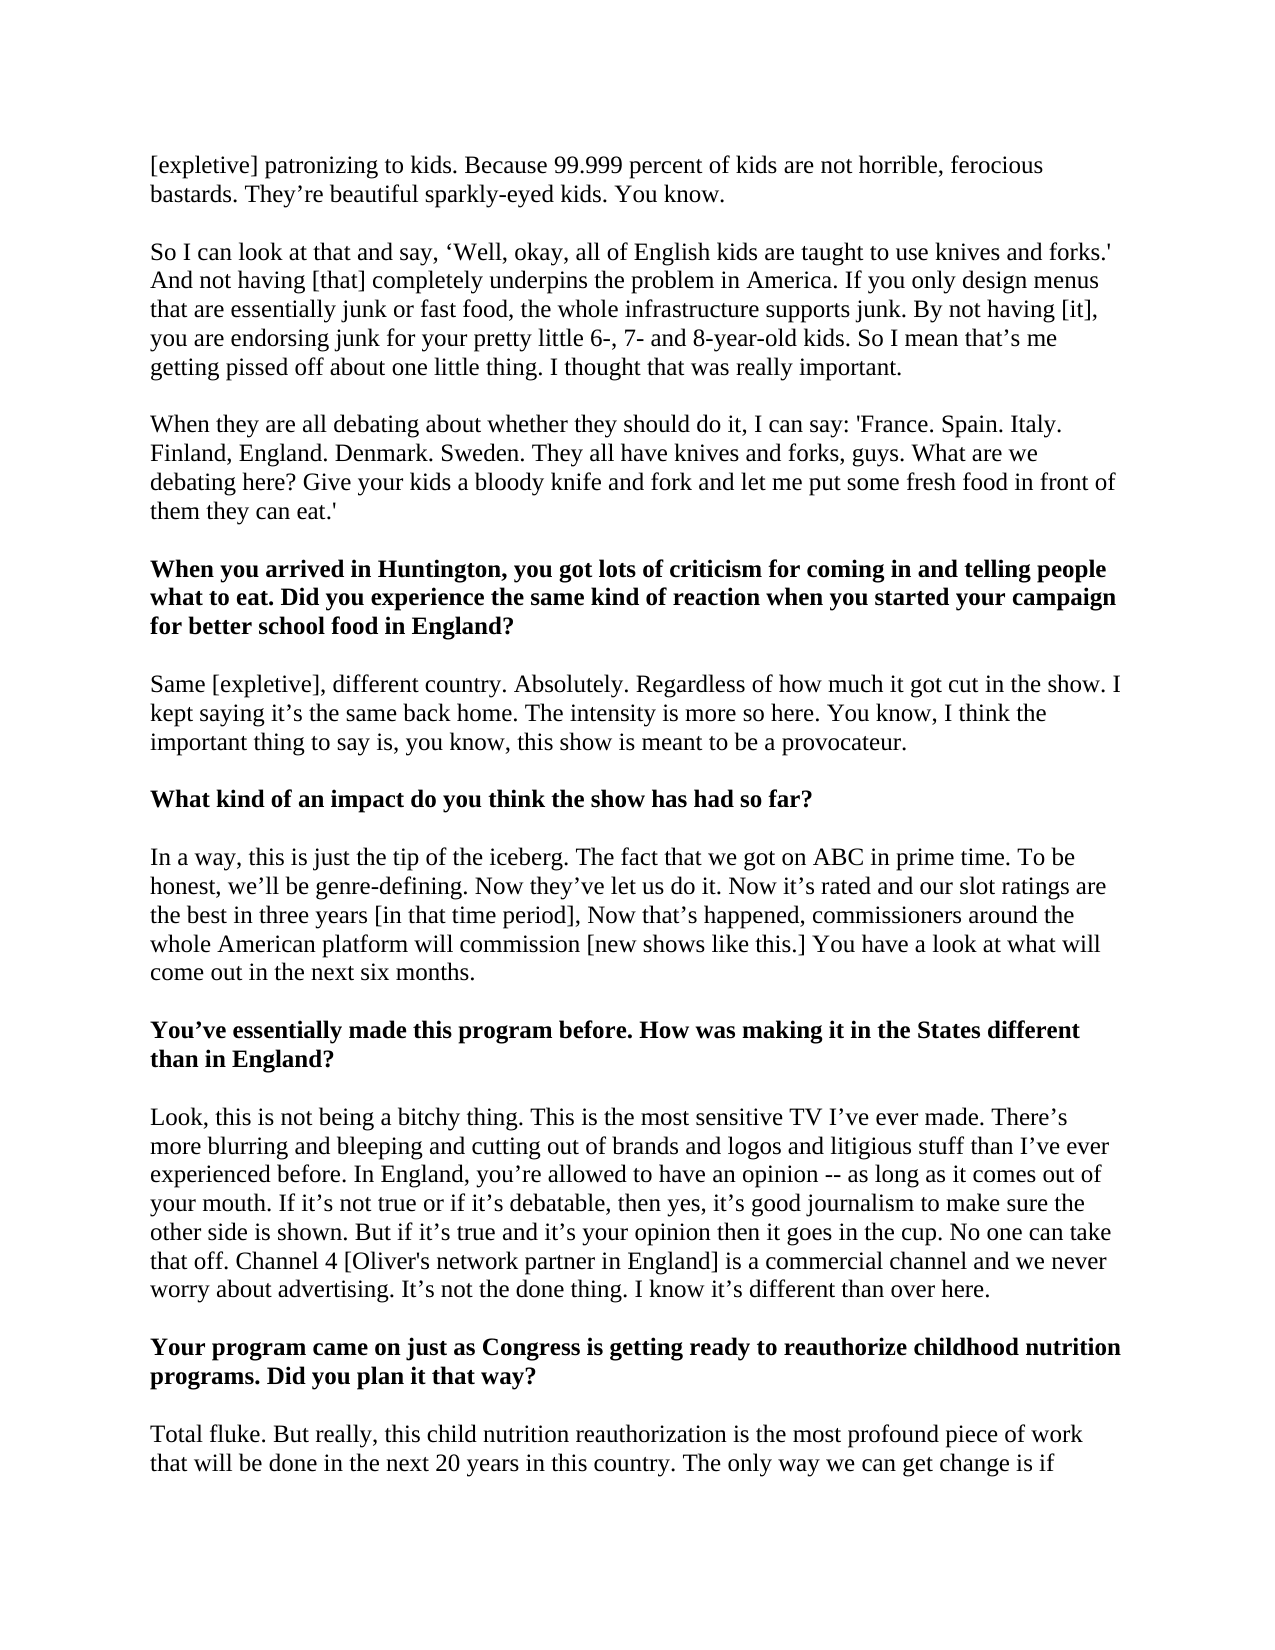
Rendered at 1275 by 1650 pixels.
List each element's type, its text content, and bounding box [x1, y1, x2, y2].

text You’ve essentially made this program before. How was making it in the States different than in England? [150, 1015, 1125, 1073]
text What kind of an impact do you think the show has had so far? [150, 784, 1125, 813]
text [150, 1419, 1125, 1477]
text In a way, this is just the tip of the iceberg. The fact that we got on ABC in prime time. To be honest, we’ll be genre-defining. Now they’ve let us do it. Now it’s rated and our slot ratings are the best in three years [in that time period], Now that’s happened, commissioners around the whole American platform will commission [new shows like this.] You have a look at what will come out in the next six months. [150, 842, 1125, 986]
text Look, this is not being a bitchy thing. This is the most sensitive TV I’ve ever made. There’s more blurring and bleeping and cutting out of brands and logos and litigious stuff than I’ve ever experienced before. In England, you’re allowed to have an opinion -- as long as it comes out of your mouth. If it’s not true or if it’s debatable, then yes, it’s good journalism to make sure the other side is shown. But if it’s true and it’s your opinion then it goes in the cup. No one can take that off. Channel 4 [Oliver's network partner in England] is a commercial channel and we never worry about advertising. It’s not the done thing. I know it’s different than over here. [150, 1102, 1125, 1303]
text Your program came on just as Congress is getting ready to reauthorize childhood nutrition programs. Did you plan it that way? [150, 1332, 1125, 1390]
text Same [expletive], different country. Absolutely. Regardless of how much it got cut in the show. I kept saying it’s the same back home. The intensity is more so here. You know, I think the important thing to say is, you know, this show is meant to be a provocateur. [150, 669, 1125, 755]
text When you arrived in Huntington, you got lots of criticism for coming in and telling people what to eat. Did you experience the same kind of reaction when you started your campaign for better school food in England? [150, 554, 1125, 640]
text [150, 150, 1125, 207]
text When they are all debating about whether they should do it, I can say: 'France. Spain. Italy. Finland, England. Denmark. Sweden. They all have knives and forks, guys. What are we debating here? Give your kids a bloody knife and fork and let me put some fresh food in front of them they can eat.' [150, 409, 1125, 524]
text So I can look at that and say, ‘Well, okay, all of English kids are taught to use knives and forks.' And not having [that] completely underpins the problem in America. If you only design menus that are essentially junk or fast food, the whole infrastructure supports junk. By not having [it], you are endorsing junk for your pretty little 6-, 7- and 8-year-old kids. So I mean that’s me getting pissed off about one little thing. I thought that was really important. [150, 237, 1125, 380]
